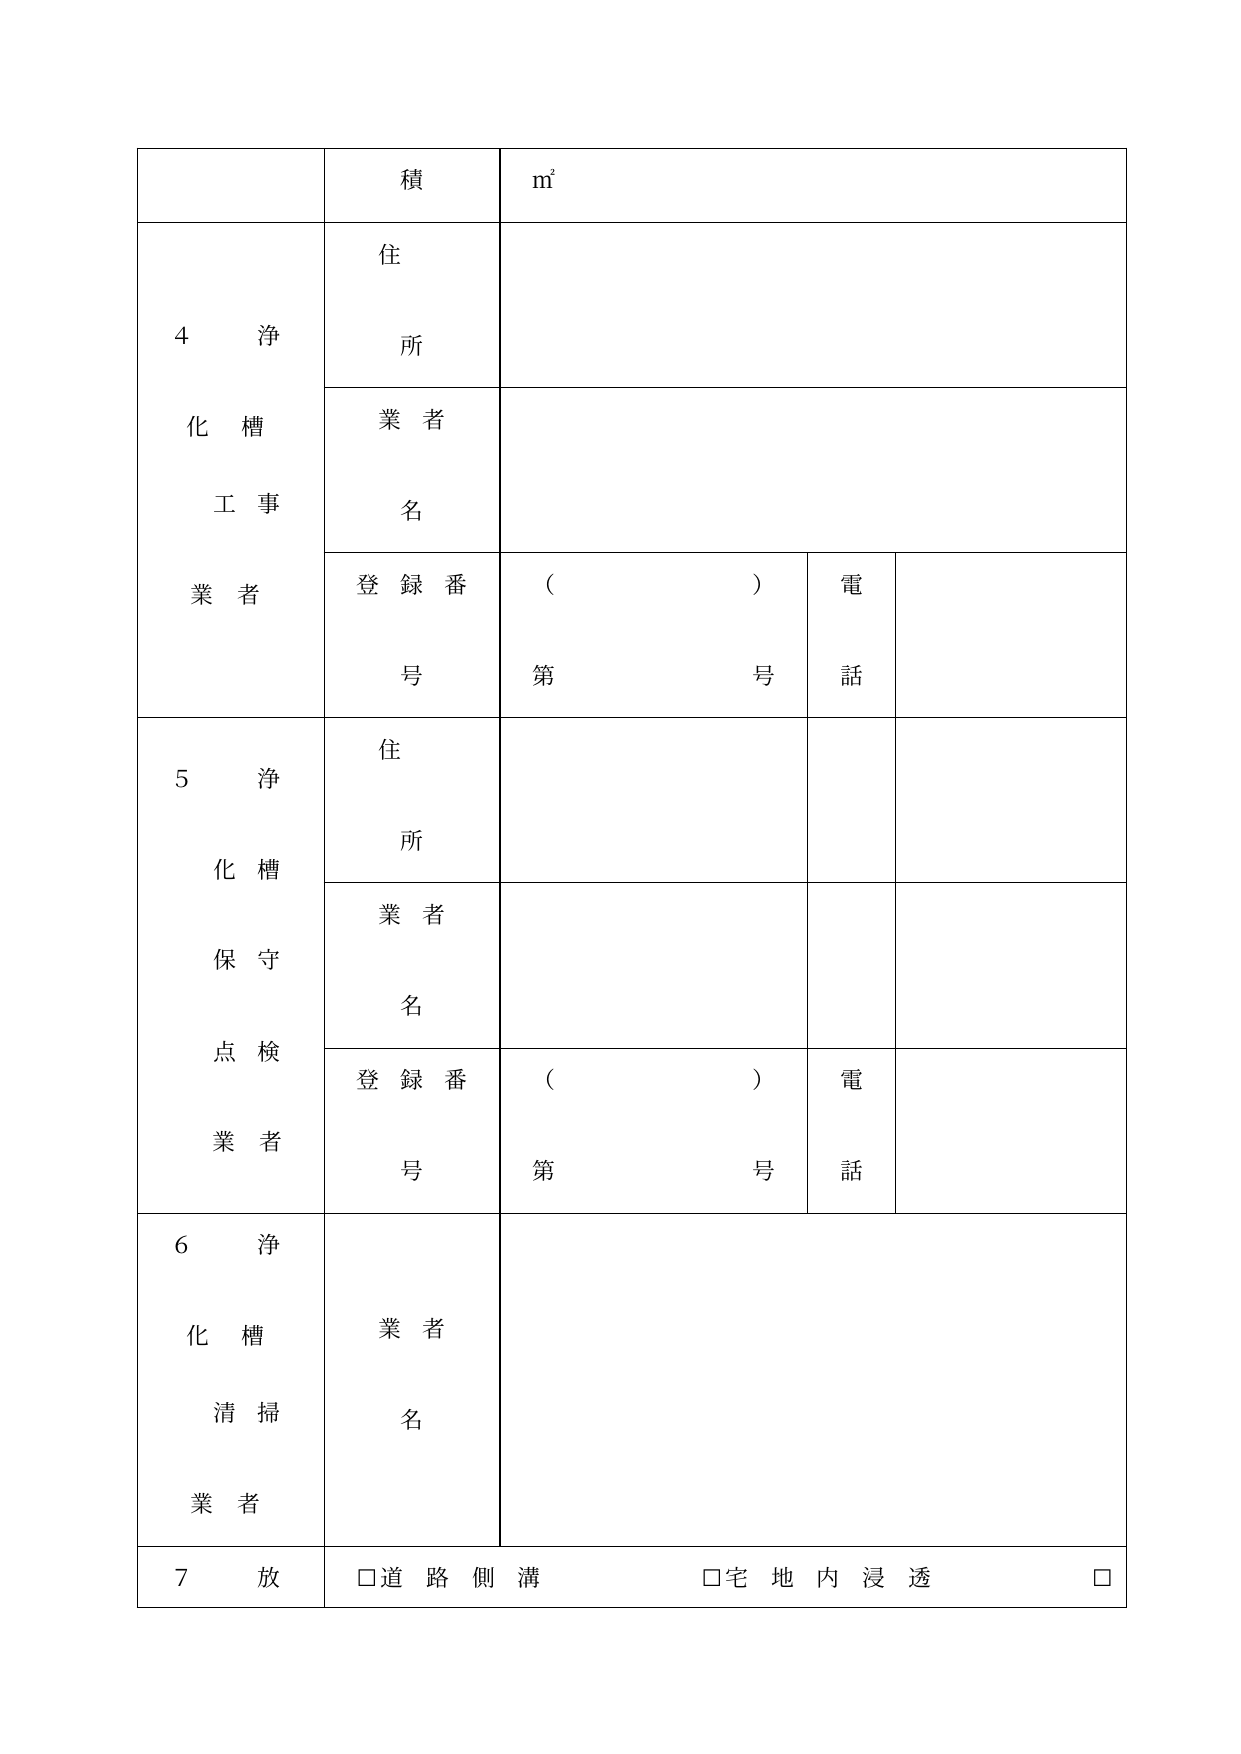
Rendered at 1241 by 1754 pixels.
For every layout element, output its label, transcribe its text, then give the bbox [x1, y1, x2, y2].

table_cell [325, 1547, 1126, 1607]
table_cell 住所 [325, 718, 499, 882]
table_cell [896, 883, 1126, 1047]
table_cell ７ 放 流 先 [138, 1547, 324, 1607]
table_cell ５ 浄化槽保守点検業者 [138, 718, 324, 1212]
table_cell [501, 718, 807, 882]
table_cell 延床面積 [325, 149, 499, 222]
table_cell [808, 883, 895, 1047]
table_cell 登録番号 [325, 1049, 499, 1212]
table_cell 業者名 [325, 388, 499, 552]
table_cell （ ）第 号 [501, 1049, 807, 1212]
table_cell 住所 [325, 223, 499, 387]
table_cell ㎡ [501, 149, 1126, 222]
table_cell [501, 388, 1126, 552]
table_cell [896, 1049, 1126, 1212]
table_cell 登録番号 [325, 553, 499, 717]
table_cell [808, 718, 895, 882]
table_cell （ ）第 号 [501, 553, 807, 717]
table_cell ６ 浄化槽 清掃業者 [138, 1214, 324, 1546]
table_cell [501, 223, 1126, 387]
table_cell 電 話 [808, 553, 895, 717]
table_cell [896, 718, 1126, 882]
table_cell ４ 浄化槽 工事業者 [138, 223, 324, 717]
table_cell 電 話 [808, 1049, 895, 1212]
table_cell 業者名 [325, 1214, 499, 1546]
table_cell [501, 1214, 1126, 1546]
table_cell 業者名 [325, 883, 499, 1047]
table_cell [501, 883, 807, 1047]
table_cell [896, 553, 1126, 717]
